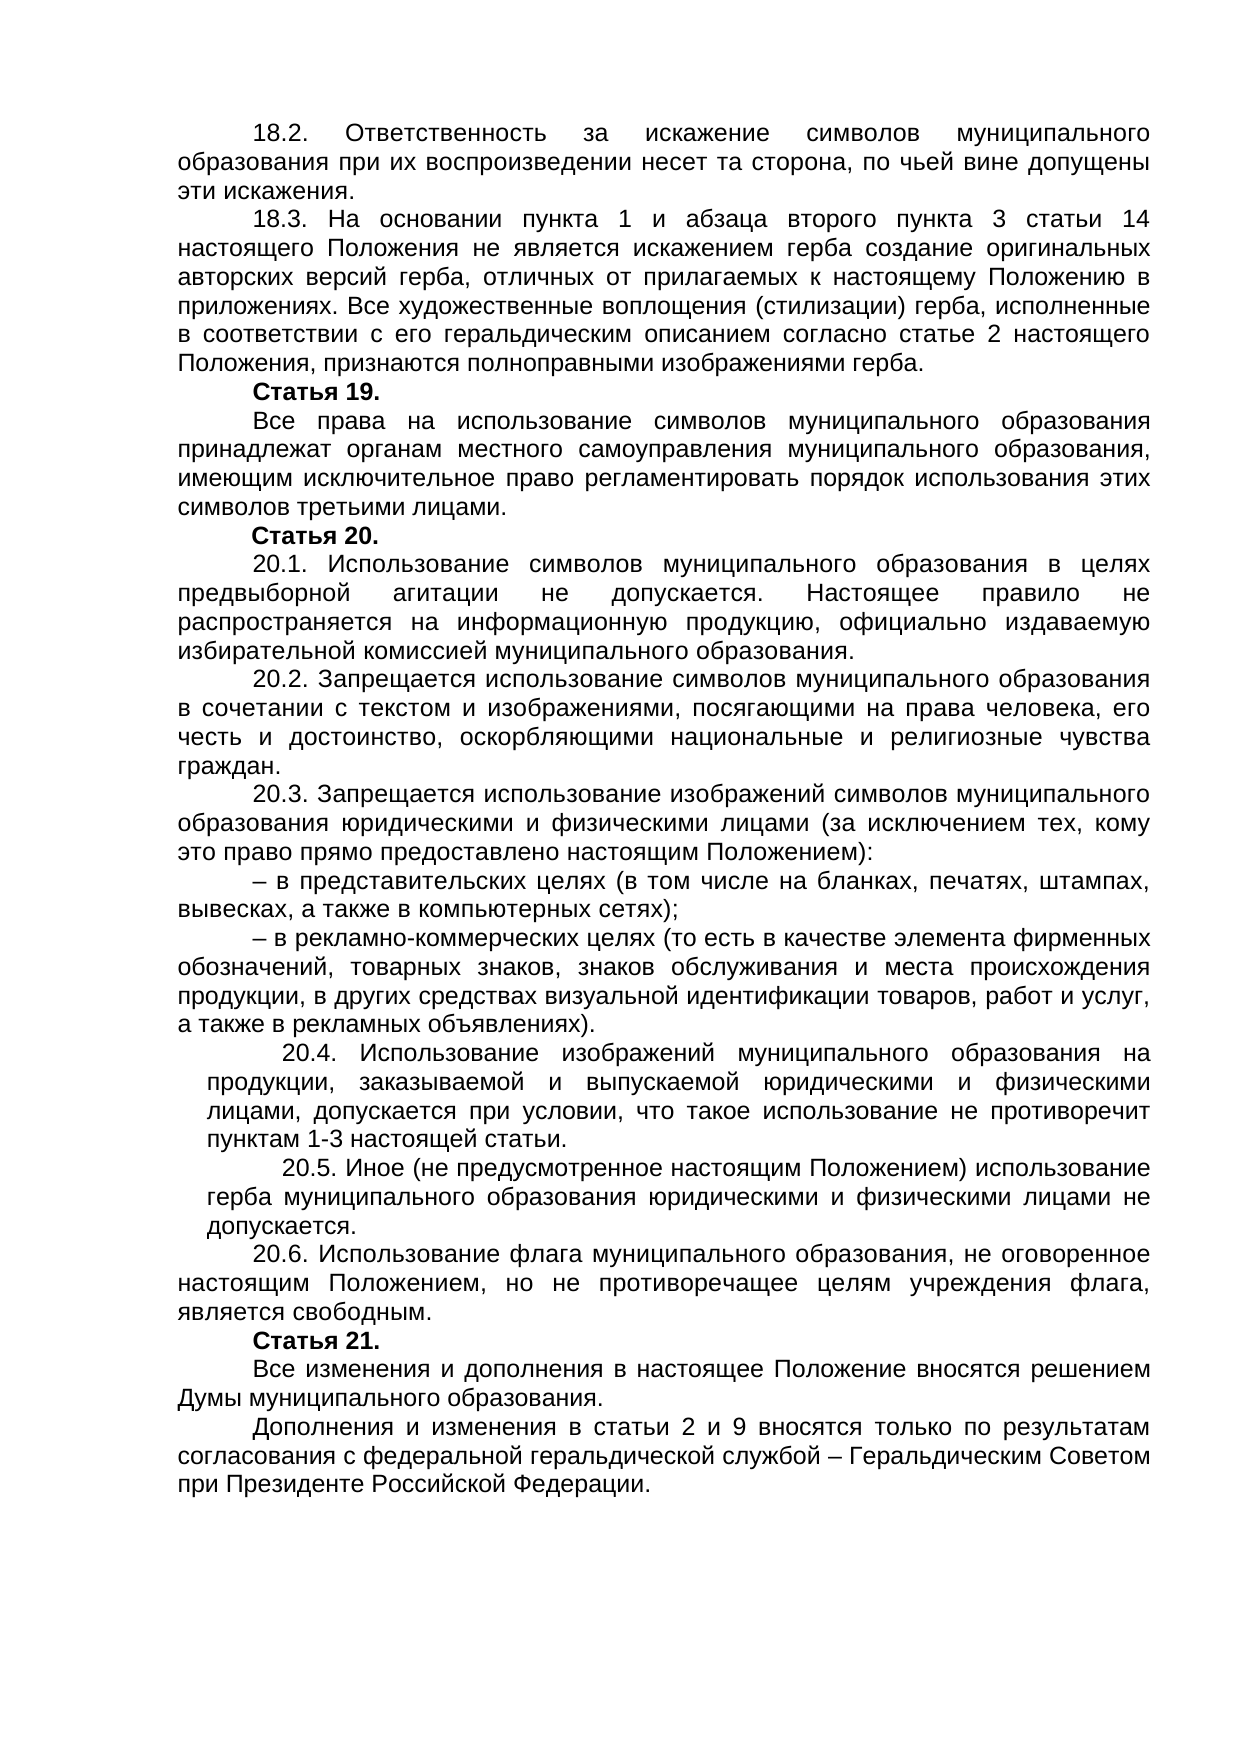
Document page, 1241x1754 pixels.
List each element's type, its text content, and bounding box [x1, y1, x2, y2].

text Статья 21. [177, 1326, 1152, 1354]
text – в представительских целях (в том числе на бланках, печатях, штампах, вывесках, а также в компьютерных сетях); [177, 866, 1152, 923]
text Статья 20. [177, 521, 1152, 549]
text 20.1. Использование символов муниципального образования в целях предвыборной агитации не допускается. Настоящее правило не распространяется на информационную продукцию, официально издаваемую избирательной комиссией муниципального образования. [177, 549, 1152, 664]
text 20.4. Использование изображений муниципального образования на продукции, заказываемой и выпускаемой юридическими и физическими лицами, допускается при условии, что такое использование не противоречит пунктам 1-3 настоящей статьи. [207, 1038, 1152, 1153]
text – в рекламно-коммерческих целях (то есть в качестве элемента фирменных обозначений, товарных знаков, знаков обслуживания и места происхождения продукции, в других средствах визуальной идентификации товаров, работ и услуг, а также в рекламных объявлениях). [177, 923, 1152, 1038]
text 18.3. На основании пункта 1 и абзаца второго пункта 3 статьи 14 настоящего Положения не является искажением герба создание оригинальных авторских версий герба, отличных от прилагаемых к настоящему Положению в приложениях. Все художественные воплощения (стилизации) герба, исполненные в соответствии с его геральдическим описанием согласно статье 2 настоящего Положения, признаются полноправными изображениями герба. [177, 204, 1152, 377]
text 20.6. Использование флага муниципального образования, не оговоренное настоящим Положением, но не противоречащее целям учреждения флага, является свободным. [177, 1239, 1152, 1326]
text Статья 19. [177, 377, 1152, 406]
text 18.2. Ответственность за искажение символов муниципального образования при их воспроизведении несет та сторона, по чьей вине допущены эти искажения. [177, 118, 1152, 204]
text Все изменения и дополнения в настоящее Положение вносятся решением Думы муниципального образования. [177, 1354, 1152, 1412]
text 20.5. Иное (не предусмотренное настоящим Положением) использование герба муниципального образования юридическими и физическими лицами не допускается. [207, 1153, 1152, 1239]
text Все права на использование символов муниципального образования принадлежат органам местного самоуправления муниципального образования, имеющим исключительное право регламентировать порядок использования этих символов третьими лицами. [177, 406, 1152, 521]
text 20.3. Запрещается использование изображений символов муниципального образования юридическими и физическими лицами (за исключением тех, кому это право прямо предоставлено настоящим Положением): [177, 779, 1152, 866]
text 20.2. Запрещается использование символов муниципального образования в сочетании с текстом и изображениями, посягающими на права человека, его честь и достоинство, оскорбляющими национальные и религиозные чувства граждан. [177, 664, 1152, 779]
text Дополнения и изменения в статьи 2 и 9 вносятся только по результатам согласования с федеральной геральдической службой – Геральдическим Советом при Президенте Российской Федерации. [177, 1412, 1152, 1498]
